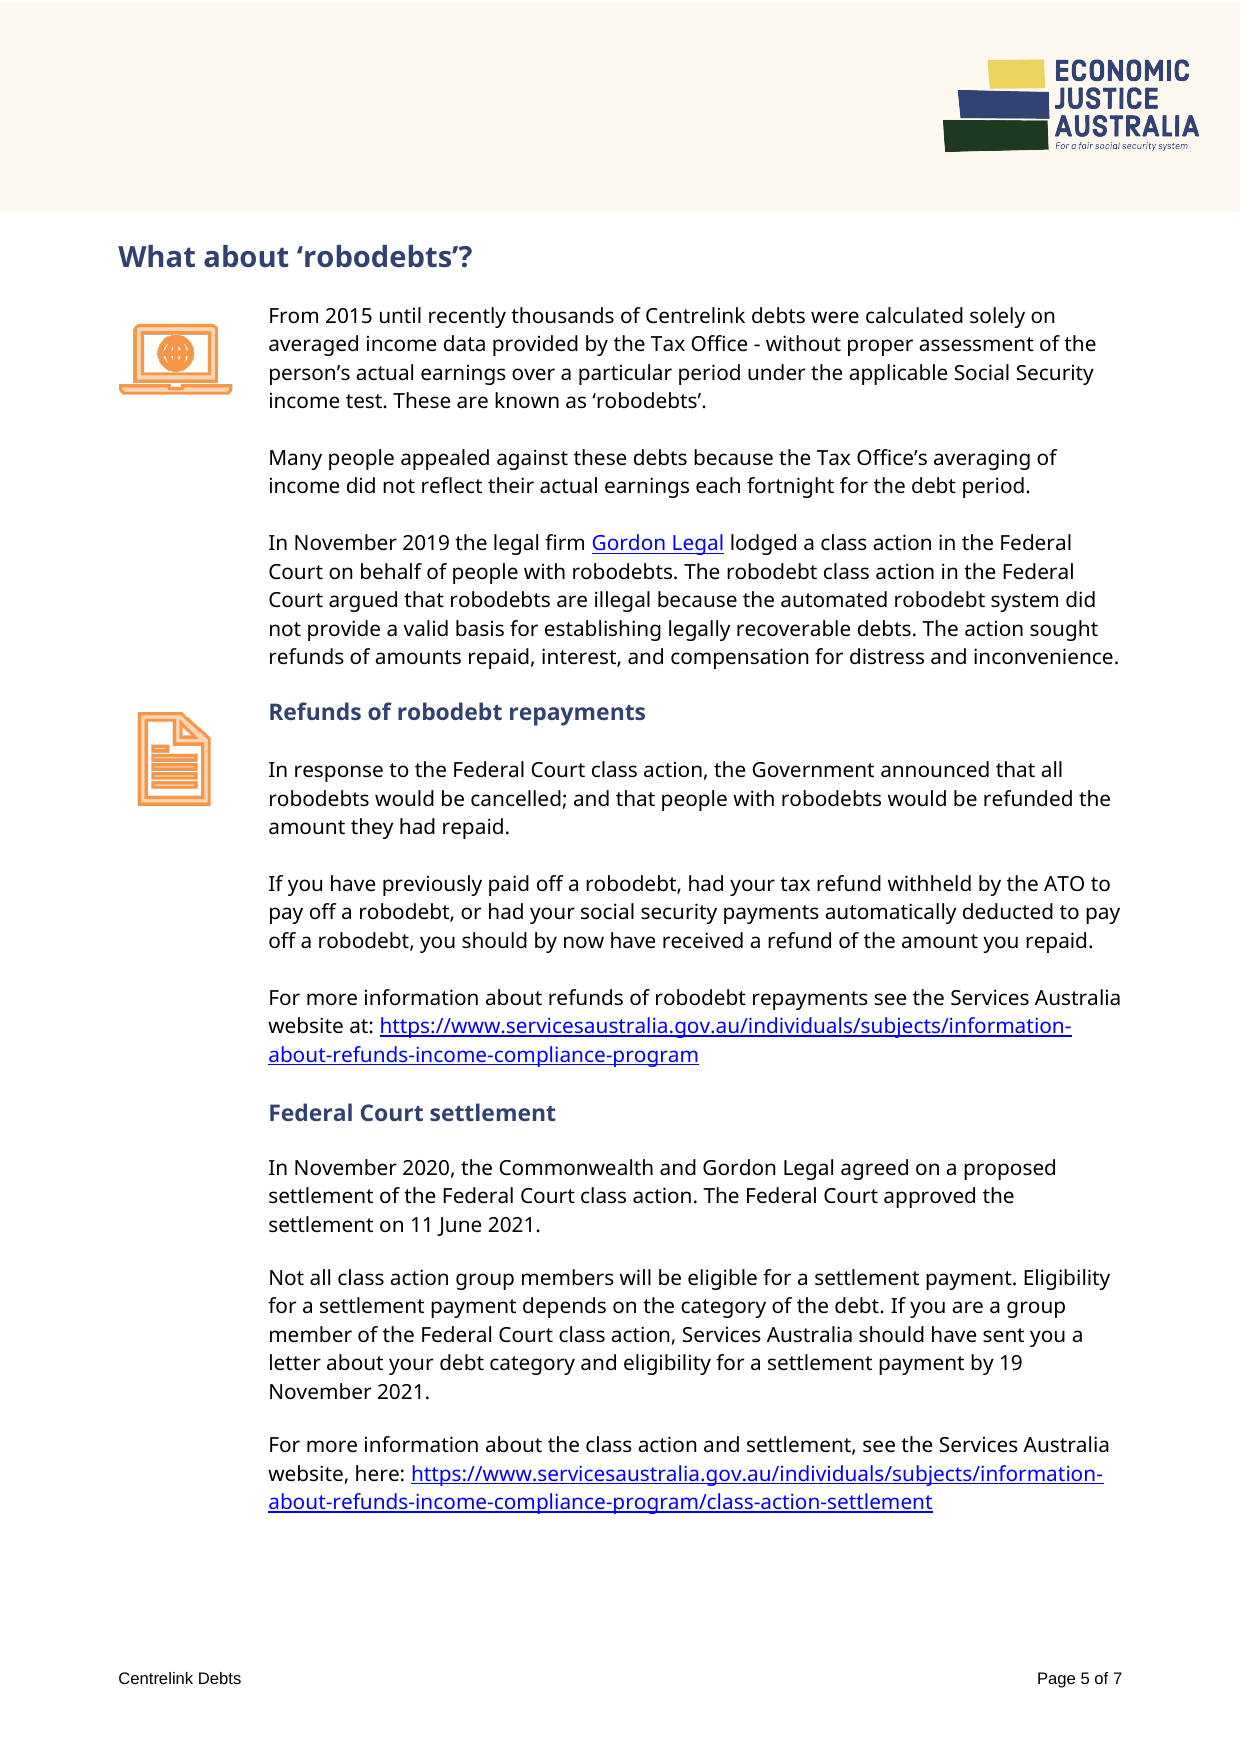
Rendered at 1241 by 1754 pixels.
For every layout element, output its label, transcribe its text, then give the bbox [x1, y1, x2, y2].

text For more information about refunds of robodebt repayments see the Services Australia website at: https://www.servicesaustralia.gov.au/individuals/subjects/information-about-refunds-income-compliance-program [268, 983, 1122, 1068]
subtitle What about ‘robodebts’? [118, 236, 1122, 276]
text Many people appealed against these debts because the Tax Office’s averaging of income did not reflect their actual earnings each fortnight for the debt period. [268, 443, 1122, 500]
text In response to the Federal Court class action, the Government announced that all robodebts would be cancelled; and that people with robodebts would be refunded the amount they had repaid. [268, 755, 1122, 841]
text Not all class action group members will be eligible for a settlement payment. Eligibility for a settlement payment depends on the category of the debt. If you are a group member of the Federal Court class action, Services Australia should have sent you a letter about your debt category and eligibility for a settlement payment by 19 November 2021. [268, 1263, 1122, 1405]
text Federal Court settlement [193, 1097, 1122, 1128]
picture [120, 705, 228, 813]
picture [118, 302, 233, 417]
picture [937, 38, 1205, 173]
text In November 2020, the Commonwealth and Gordon Legal agreed on a proposed settlement of the Federal Court class action. The Federal Court approved the settlement on 11 June 2021. [268, 1153, 1122, 1238]
text In November 2019 the legal firm Gordon Legal lodged a class action in the Federal Court on behalf of people with robodebts. The robodebt class action in the Federal Court argued that robodebts are illegal because the automated robodebt system did not provide a valid basis for establishing legally recoverable debts. The action sought refunds of amounts repaid, interest, and compensation for distress and inconvenience. [268, 528, 1122, 671]
text For more information about the class action and settlement, see the Services Australia website, here: https://www.servicesaustralia.gov.au/individuals/subjects/information-about-refunds-income-compliance-program/class-action-settlement [268, 1430, 1122, 1516]
text From 2015 until recently thousands of Centrelink debts were calculated solely on averaged income data provided by the Tax Office - without proper assessment of the person’s actual earnings over a particular period under the applicable Social Security income test. These are known as ‘robodebts’. [268, 301, 1122, 415]
text Refunds of robodebt repayments [193, 696, 1122, 727]
text If you have previously paid off a robodebt, had your tax refund withheld by the ATO to pay off a robodebt, or had your social security payments automatically deducted to pay off a robodebt, you should by now have received a refund of the amount you repaid. [268, 869, 1122, 954]
